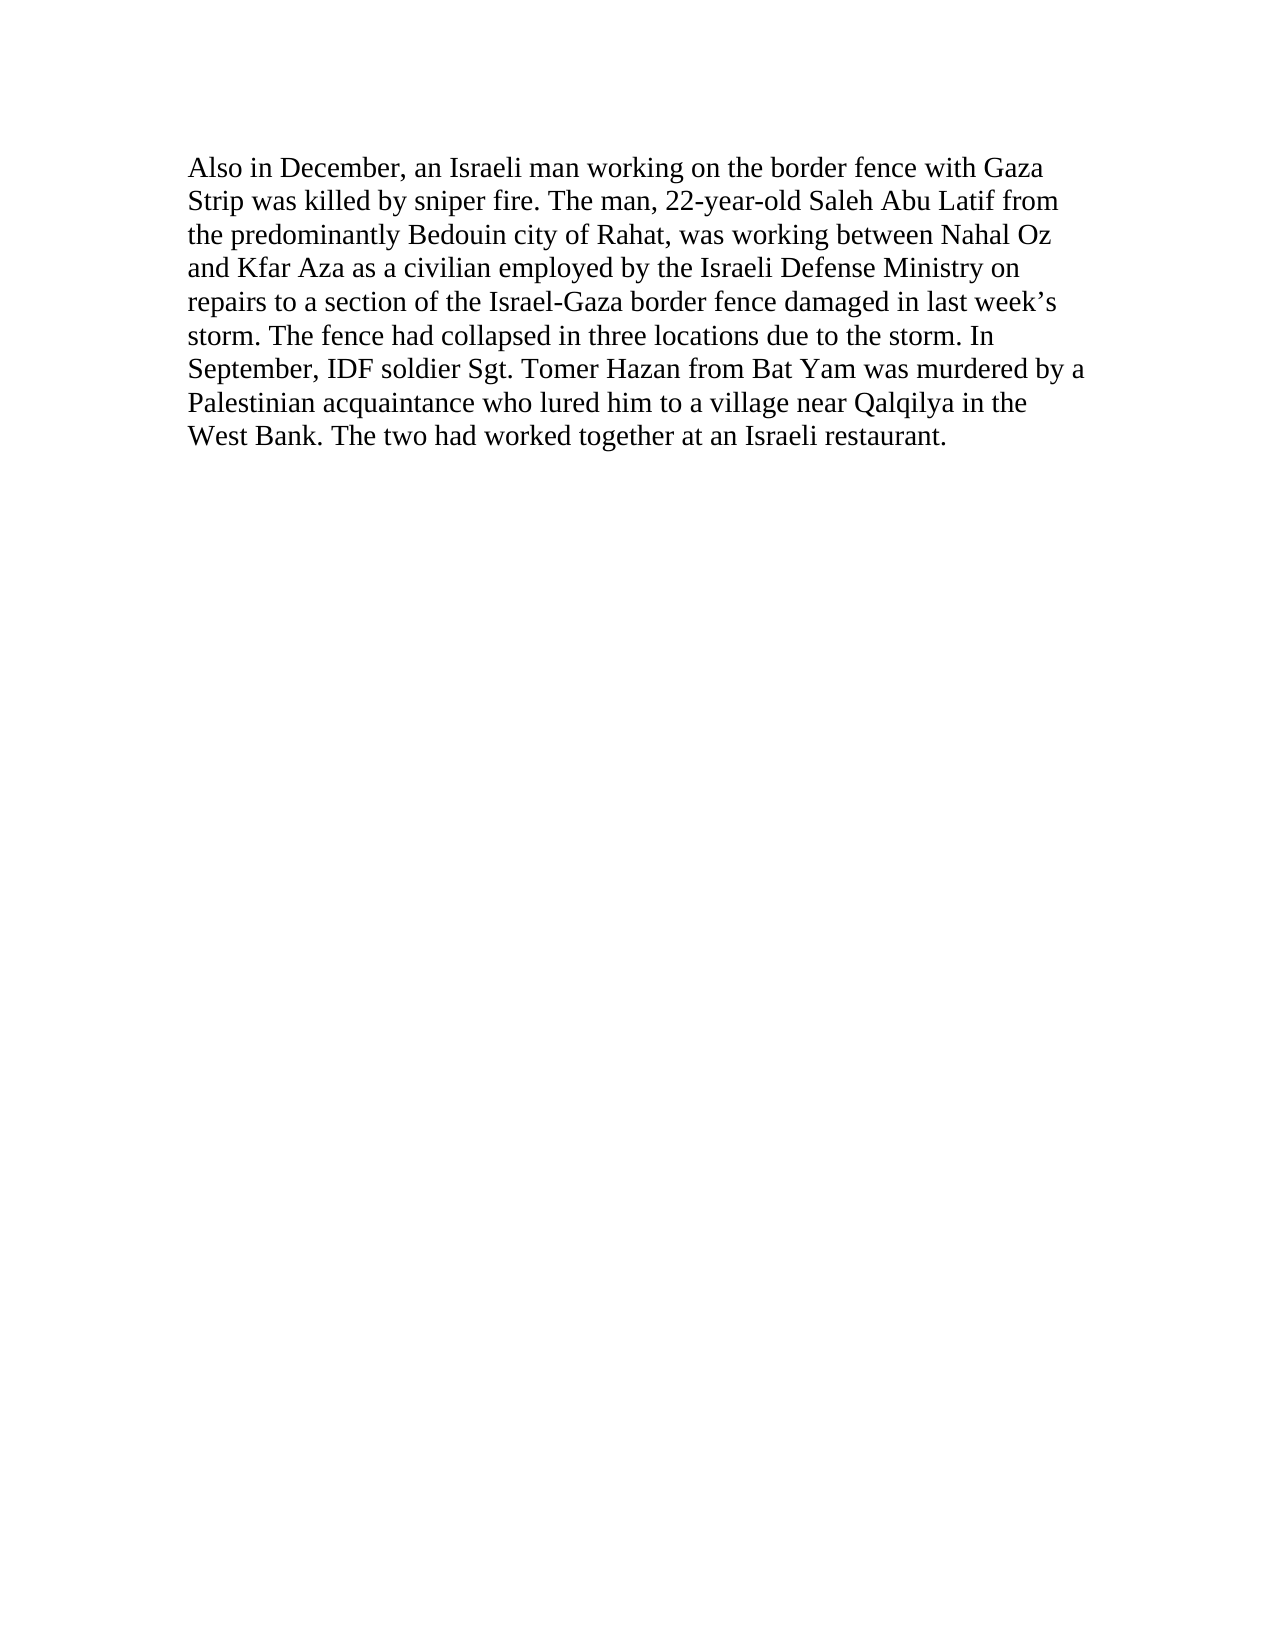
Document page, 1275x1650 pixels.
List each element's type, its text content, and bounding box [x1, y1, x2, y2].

text Also in December, an Israeli man working on the border fence with Gaza Strip was killed by sniper fire. The man, 22-year-old Saleh Abu Latif from the predominantly Bedouin city of Rahat, was working between Nahal Oz and Kfar Aza as a civilian employed by the Israeli Defense Ministry on repairs to a section of the Israel-Gaza border fence damaged in last week’s storm. The fence had collapsed in three locations due to the storm. In September, IDF soldier Sgt. Tomer Hazan from Bat Yam was murdered by a Palestinian acquaintance who lured him to a village near Qalqilya in the West Bank. The two had worked together at an Israeli restaurant. [187, 150, 1087, 452]
